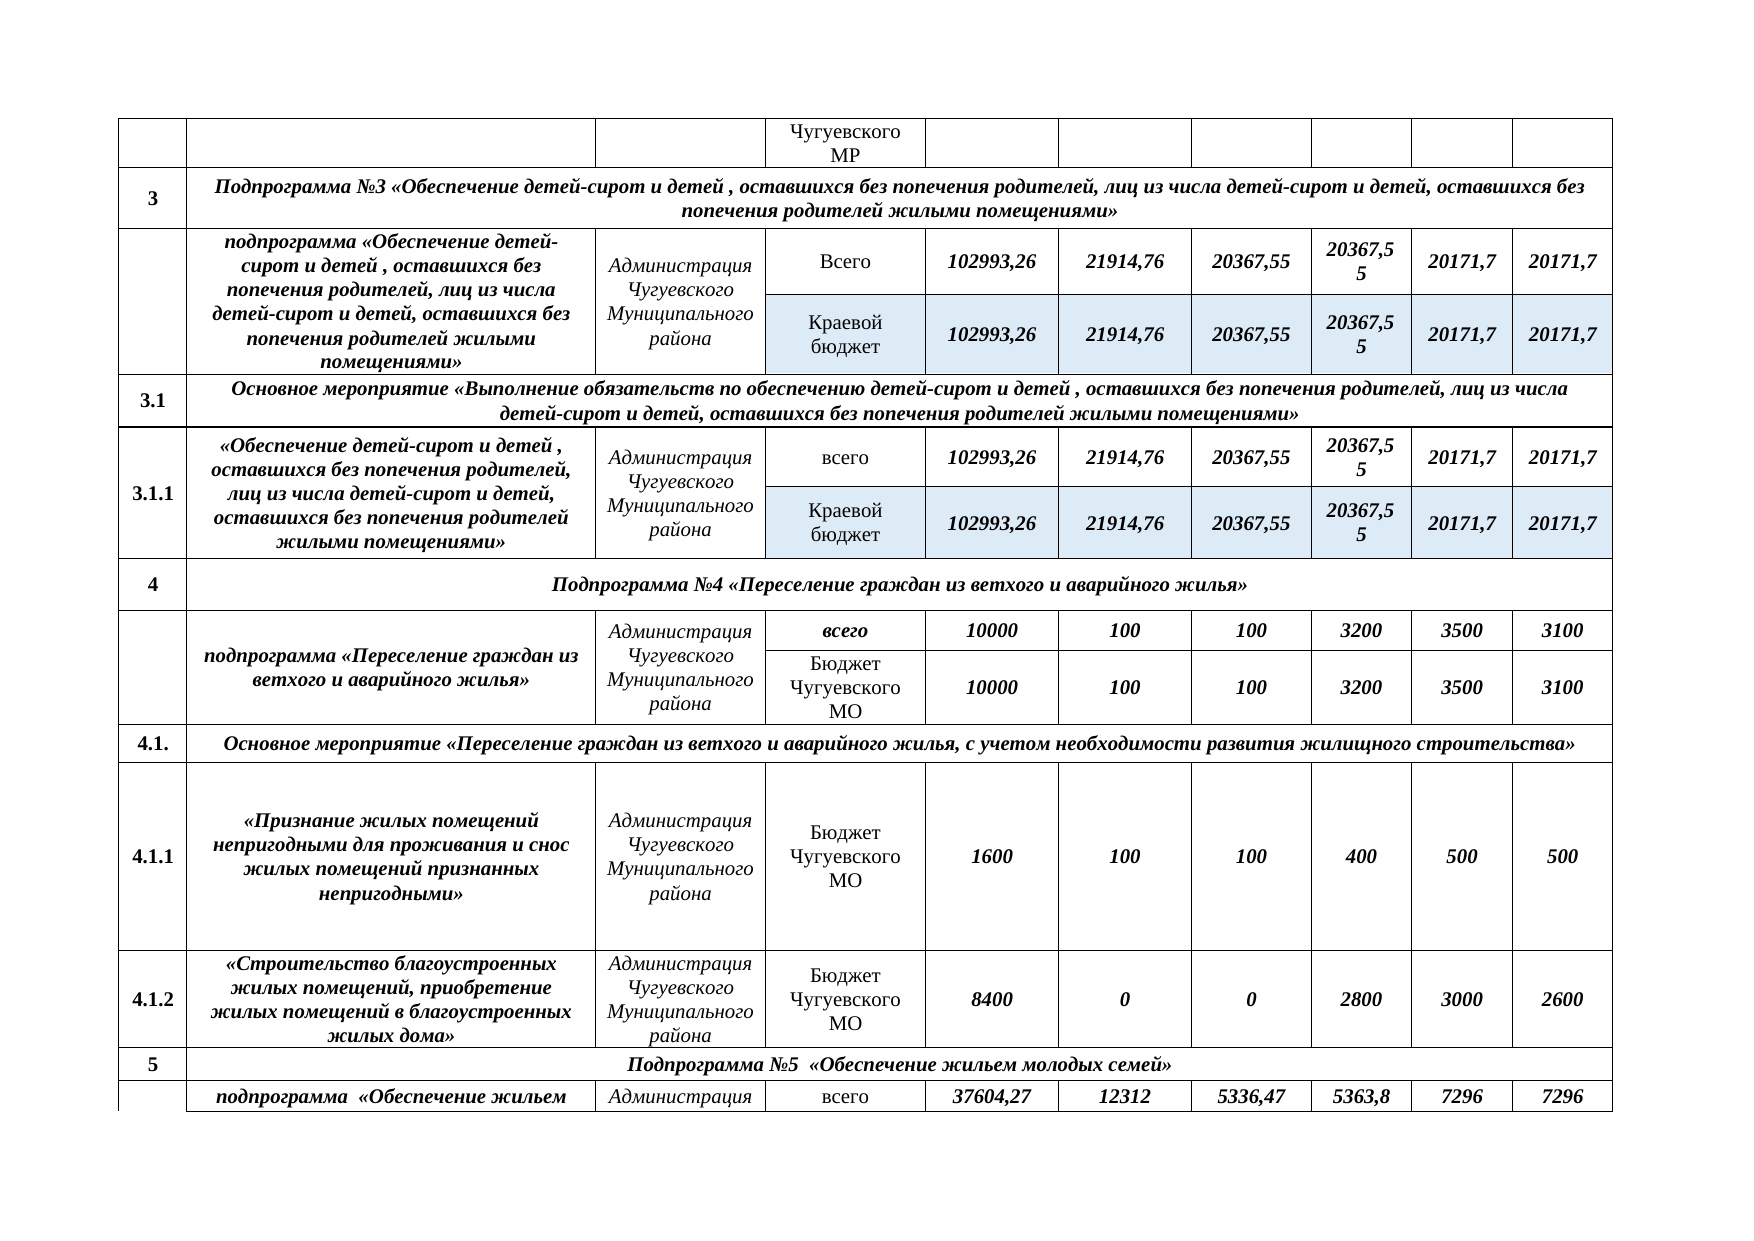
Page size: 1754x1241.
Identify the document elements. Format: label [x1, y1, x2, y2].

table_header [926, 1081, 1058, 1111]
table_header [766, 763, 925, 950]
table_header [596, 1081, 765, 1111]
table_header [1059, 951, 1191, 1047]
table_header [766, 428, 925, 486]
table_header [926, 611, 1058, 650]
table_header [1312, 229, 1411, 294]
table_header [1312, 119, 1411, 167]
table_header [926, 119, 1058, 167]
table_header [1059, 763, 1191, 950]
table_header [1412, 119, 1512, 167]
table_header [596, 428, 765, 558]
table_header [926, 428, 1058, 486]
table_header [187, 1081, 595, 1111]
table_header [1613, 118, 1624, 1112]
table_header [1059, 651, 1191, 724]
table_header [1192, 651, 1311, 724]
table_header [596, 229, 765, 374]
table_header [1312, 951, 1411, 1047]
table_header [1312, 651, 1411, 724]
table_header [1192, 428, 1311, 486]
table_header [926, 651, 1058, 724]
table_header [766, 951, 925, 1047]
table_header [1192, 611, 1311, 650]
table_header [187, 229, 595, 374]
table_header [187, 725, 1612, 762]
table_header [1192, 229, 1311, 294]
table_header [1412, 763, 1512, 950]
table_header [1412, 1081, 1512, 1111]
table_header [596, 951, 765, 1047]
table_header [187, 168, 1612, 228]
table_header [1312, 428, 1411, 486]
table_header [1059, 1081, 1191, 1111]
table_header [766, 611, 925, 650]
table_header [766, 119, 925, 167]
table_header [1513, 119, 1612, 167]
table_header [926, 229, 1058, 294]
table_header [1412, 229, 1512, 294]
table_header [1412, 651, 1512, 724]
table_header [1412, 951, 1512, 1047]
table_header [1513, 611, 1612, 650]
table_header [596, 611, 765, 724]
table_header [107, 118, 186, 1112]
table_header [1192, 1081, 1311, 1111]
table_header [187, 119, 595, 167]
table_header [766, 1081, 925, 1111]
table_header [1192, 763, 1311, 950]
table_header [1192, 951, 1311, 1047]
table_header [1312, 763, 1411, 950]
table_header [187, 1048, 1612, 1080]
table_header [1192, 119, 1311, 167]
table_header [1312, 611, 1411, 650]
table_header [187, 428, 595, 558]
table_header [1513, 651, 1612, 724]
table_header [1513, 428, 1612, 486]
table_header [596, 763, 765, 950]
table_header [1059, 119, 1191, 167]
table_header [1513, 229, 1612, 294]
table_header [596, 119, 765, 167]
table_header [1513, 763, 1612, 950]
table_header [1059, 229, 1191, 294]
table_header [1513, 951, 1612, 1047]
table_header [1412, 611, 1512, 650]
table_header [926, 763, 1058, 950]
table_header [1412, 428, 1512, 486]
table_header [187, 611, 595, 724]
table_header [1513, 1081, 1612, 1111]
table_header [187, 951, 595, 1047]
table_header [1059, 611, 1191, 650]
table_header [1059, 428, 1191, 486]
table_header [766, 229, 925, 294]
table_header [766, 651, 925, 724]
table_header [187, 375, 1612, 426]
table_header [187, 763, 595, 950]
table_header [926, 951, 1058, 1047]
table_header [187, 559, 1612, 610]
table_header [1312, 1081, 1411, 1111]
